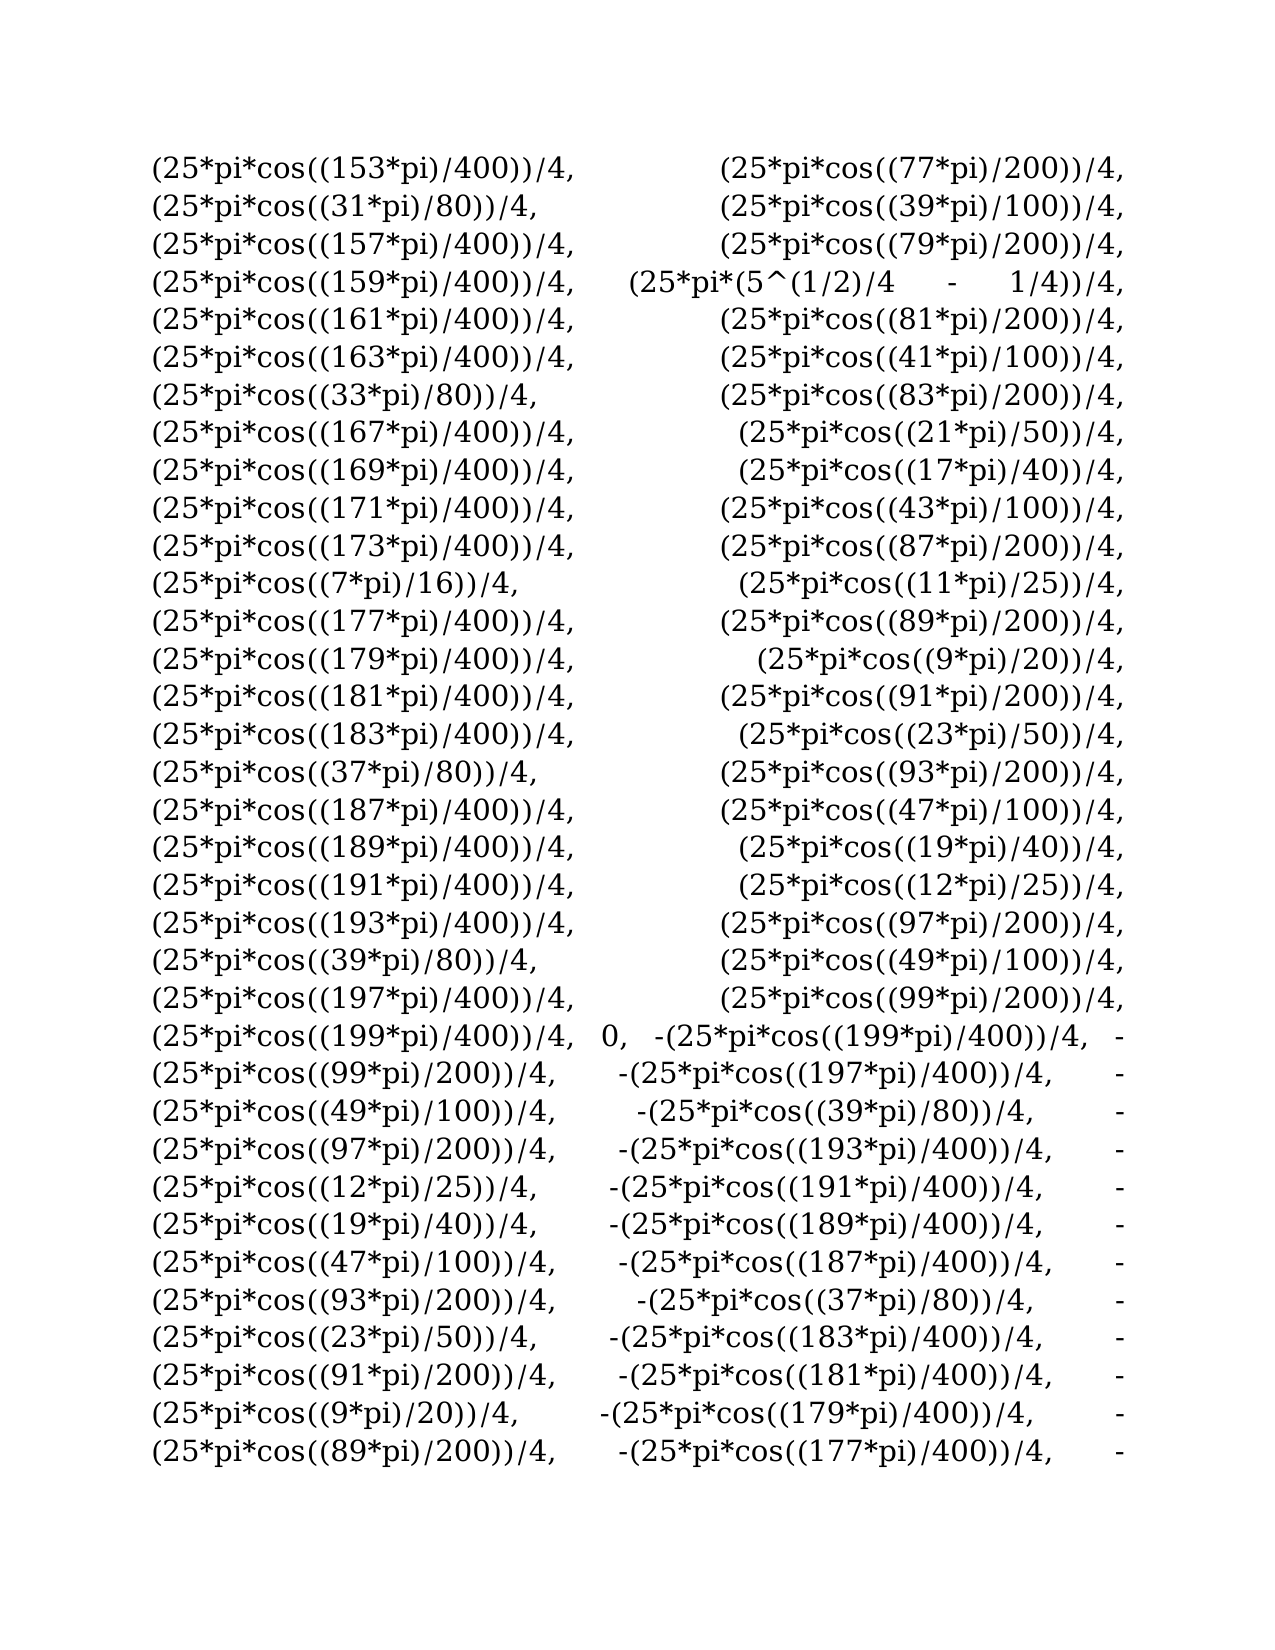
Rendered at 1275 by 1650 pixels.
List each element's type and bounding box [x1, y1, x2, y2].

text [150, 150, 1125, 1467]
